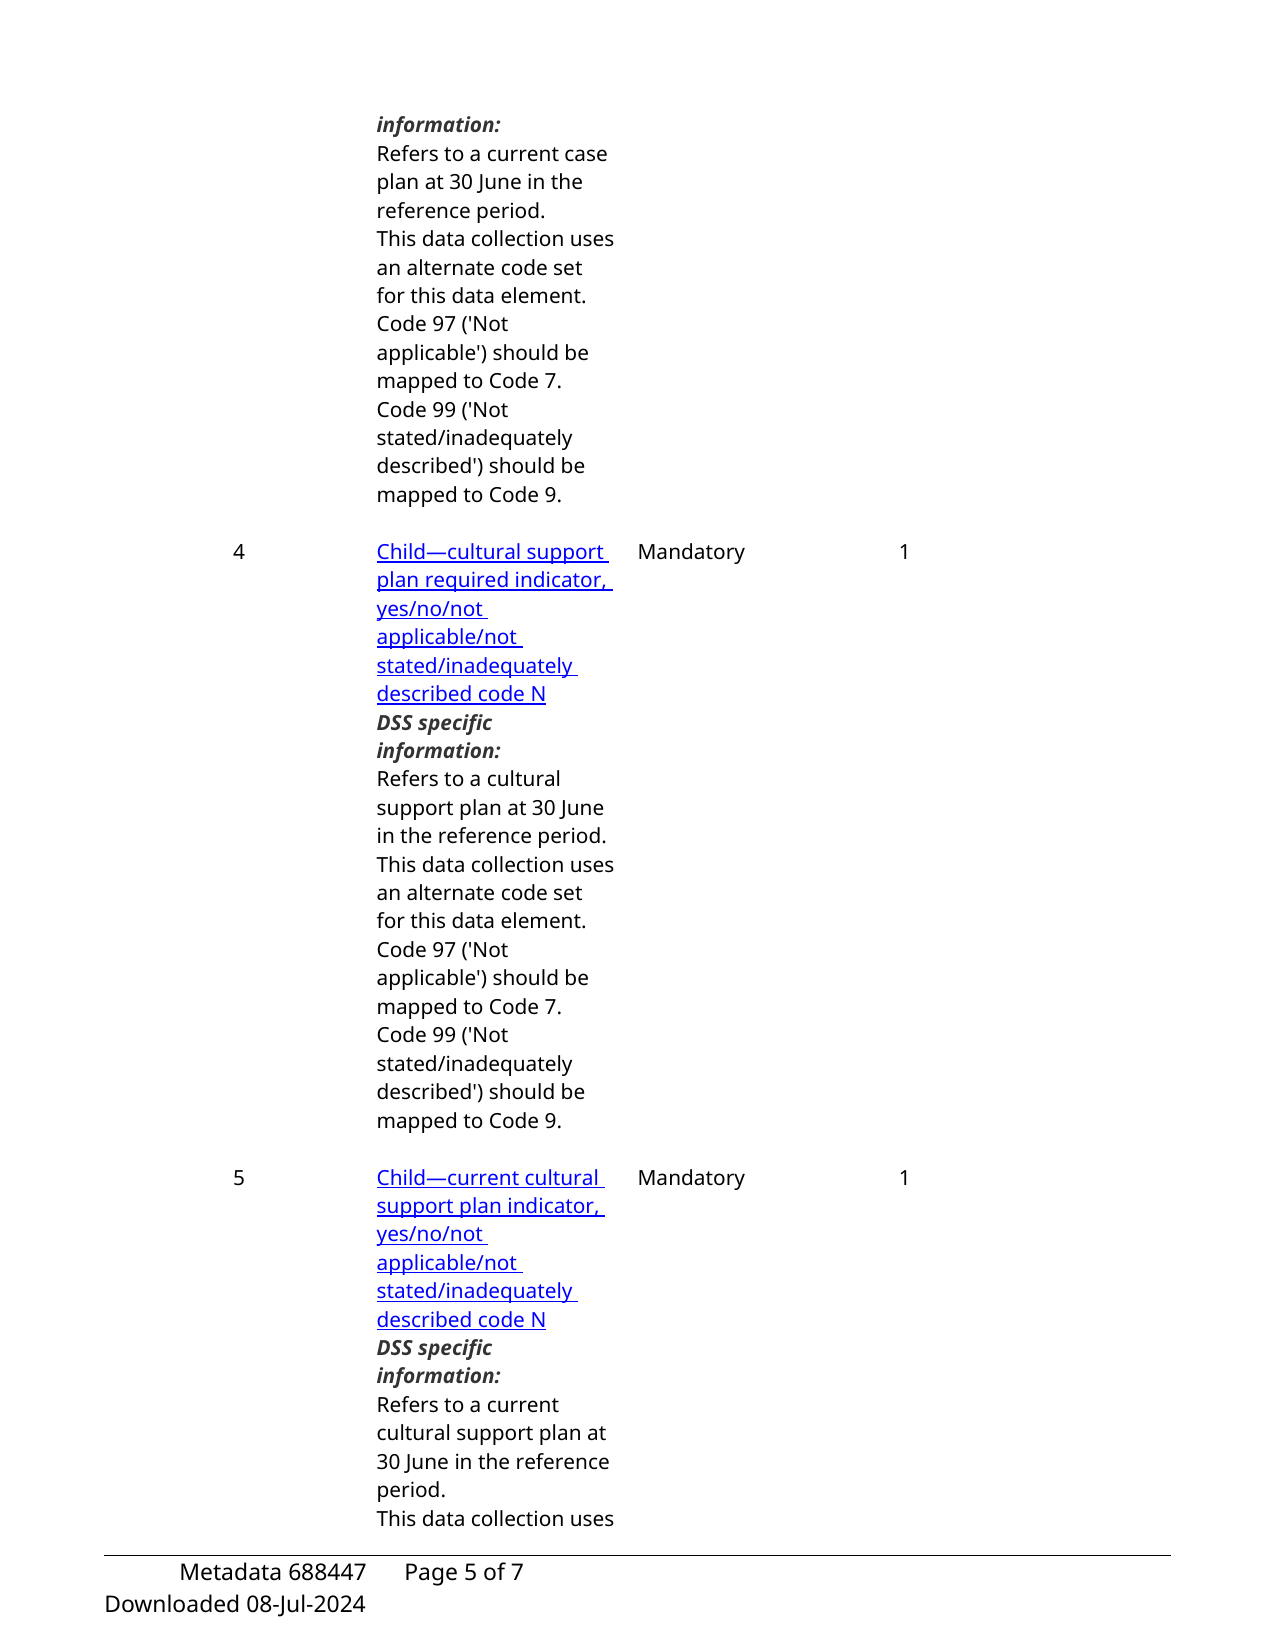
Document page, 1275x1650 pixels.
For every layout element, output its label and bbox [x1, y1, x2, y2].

table_cell [93, 110, 1159, 1532]
